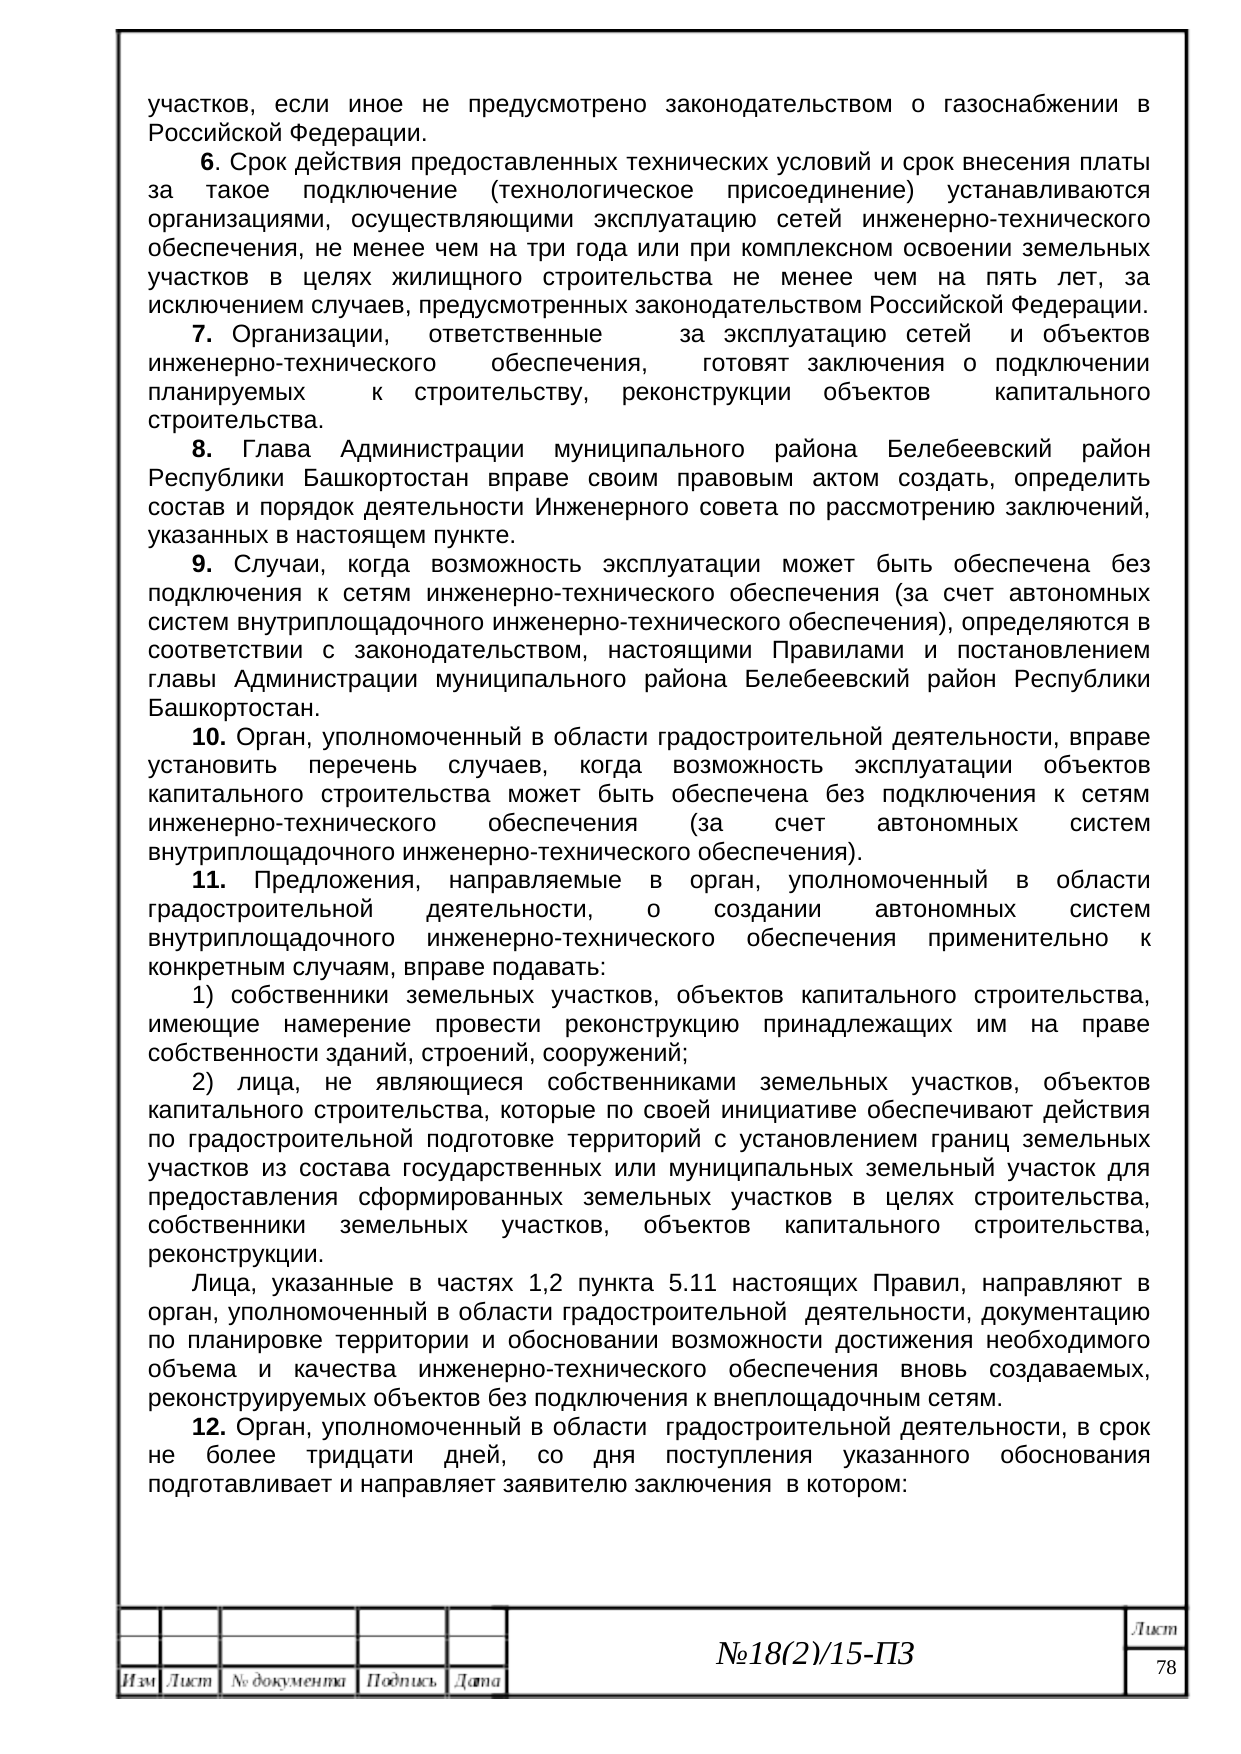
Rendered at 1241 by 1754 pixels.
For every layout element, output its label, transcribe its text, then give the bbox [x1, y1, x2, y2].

text 9. Случаи, когда возможность эксплуатации может быть обеспечена без подключения к сетям инженерно-технического обеспечения (за счет автономных систем внутриплощадочного инженерно-технического обеспечения), определяются в соответствии с законодательством, настоящими Правилами и постановлением главы Администрации муниципального района Белебеевский район Республики Башкортостан. [148, 549, 1152, 722]
text Лица, указанные в частях 1,2 пункта 5.11 настоящих Правил, направляют в орган, уполномоченный в области градостроительной деятельности, документацию по планировке территории и обосновании возможности достижения необходимого объема и качества инженерно-технического обеспечения вновь создаваемых, реконструируемых объектов без подключения к внеплощадочным сетям. [148, 1268, 1152, 1412]
text 12. Орган, уполномоченный в области градостроительной деятельности, в срок не более тридцати дней, со дня поступления указанного обоснования подготавливает и направляет заявителю заключения в котором: [148, 1412, 1152, 1498]
text 7. Организации, ответственные за эксплуатацию сетей и объектов инженерно-технического обеспечения, готовят заключения о подключении планируемых к строительству, реконструкции объектов капитального строительства. [148, 319, 1152, 434]
text 6. Срок действия предоставленных технических условий и срок внесения платы за такое подключение (технологическое присоединение) устанавливаются организациями, осуществляющими эксплуатацию сетей инженерно-технического обеспечения, не менее чем на три года или при комплексном освоении земельных участков в целях жилищного строительства не менее чем на пять лет, за исключением случаев, предусмотренных законодательством Российской Федерации. [148, 147, 1152, 319]
text 8. Глава Администрации муниципального района Белебеевский район Республики Башкортостан вправе своим правовым актом создать, определить состав и порядок деятельности Инженерного совета по рассмотрению заключений, указанных в настоящем пункте. [148, 434, 1152, 549]
text 2) лица, не являющиеся собственниками земельных участков, объектов капитального строительства, которые по своей инициативе обеспечивают действия по градостроительной подготовке территорий с установлением границ земельных участков из состава государственных или муниципальных земельный участок для предоставления сформированных земельных участков в целях строительства, собственники земельных участков, объектов капитального строительства, реконструкции. [148, 1067, 1152, 1268]
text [148, 89, 1152, 147]
text 11. Предложения, направляемые в орган, уполномоченный в области градостроительной деятельности, о создании автономных систем внутриплощадочного инженерно-технического обеспечения применительно к конкретным случаям, вправе подавать: [148, 865, 1152, 980]
text 10. Орган, уполномоченный в области градостроительной деятельности, вправе установить перечень случаев, когда возможность эксплуатации объектов капитального строительства может быть обеспечена без подключения к сетям инженерно-технического обеспечения (за счет автономных систем внутриплощадочного инженерно-технического обеспечения). [148, 722, 1152, 865]
text 1) собственники земельных участков, объектов капитального строительства, имеющие намерение провести реконструкцию принадлежащих им на праве собственности зданий, строений, сооружений; [148, 980, 1152, 1067]
